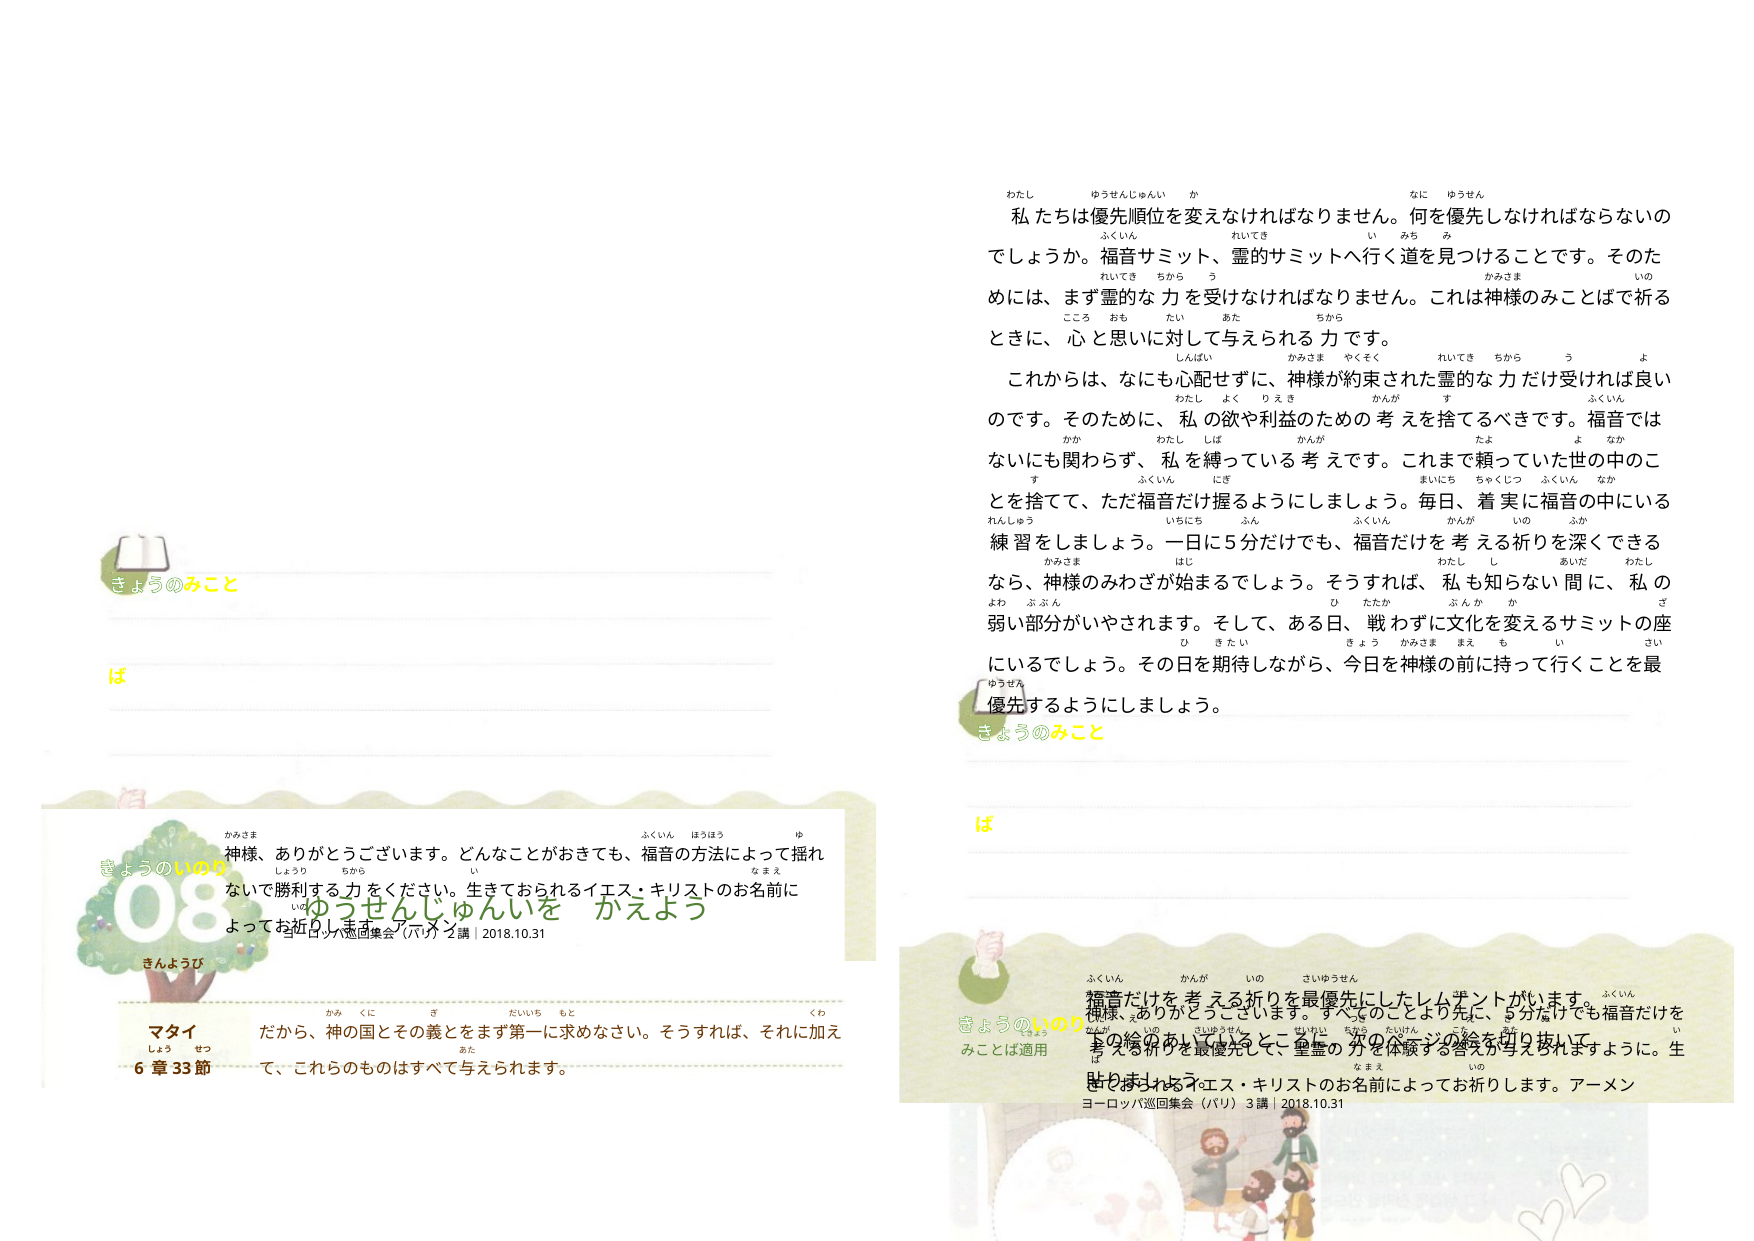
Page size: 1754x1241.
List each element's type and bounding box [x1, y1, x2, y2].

picture [899, 655, 1735, 1241]
picture [40, 512, 877, 1088]
